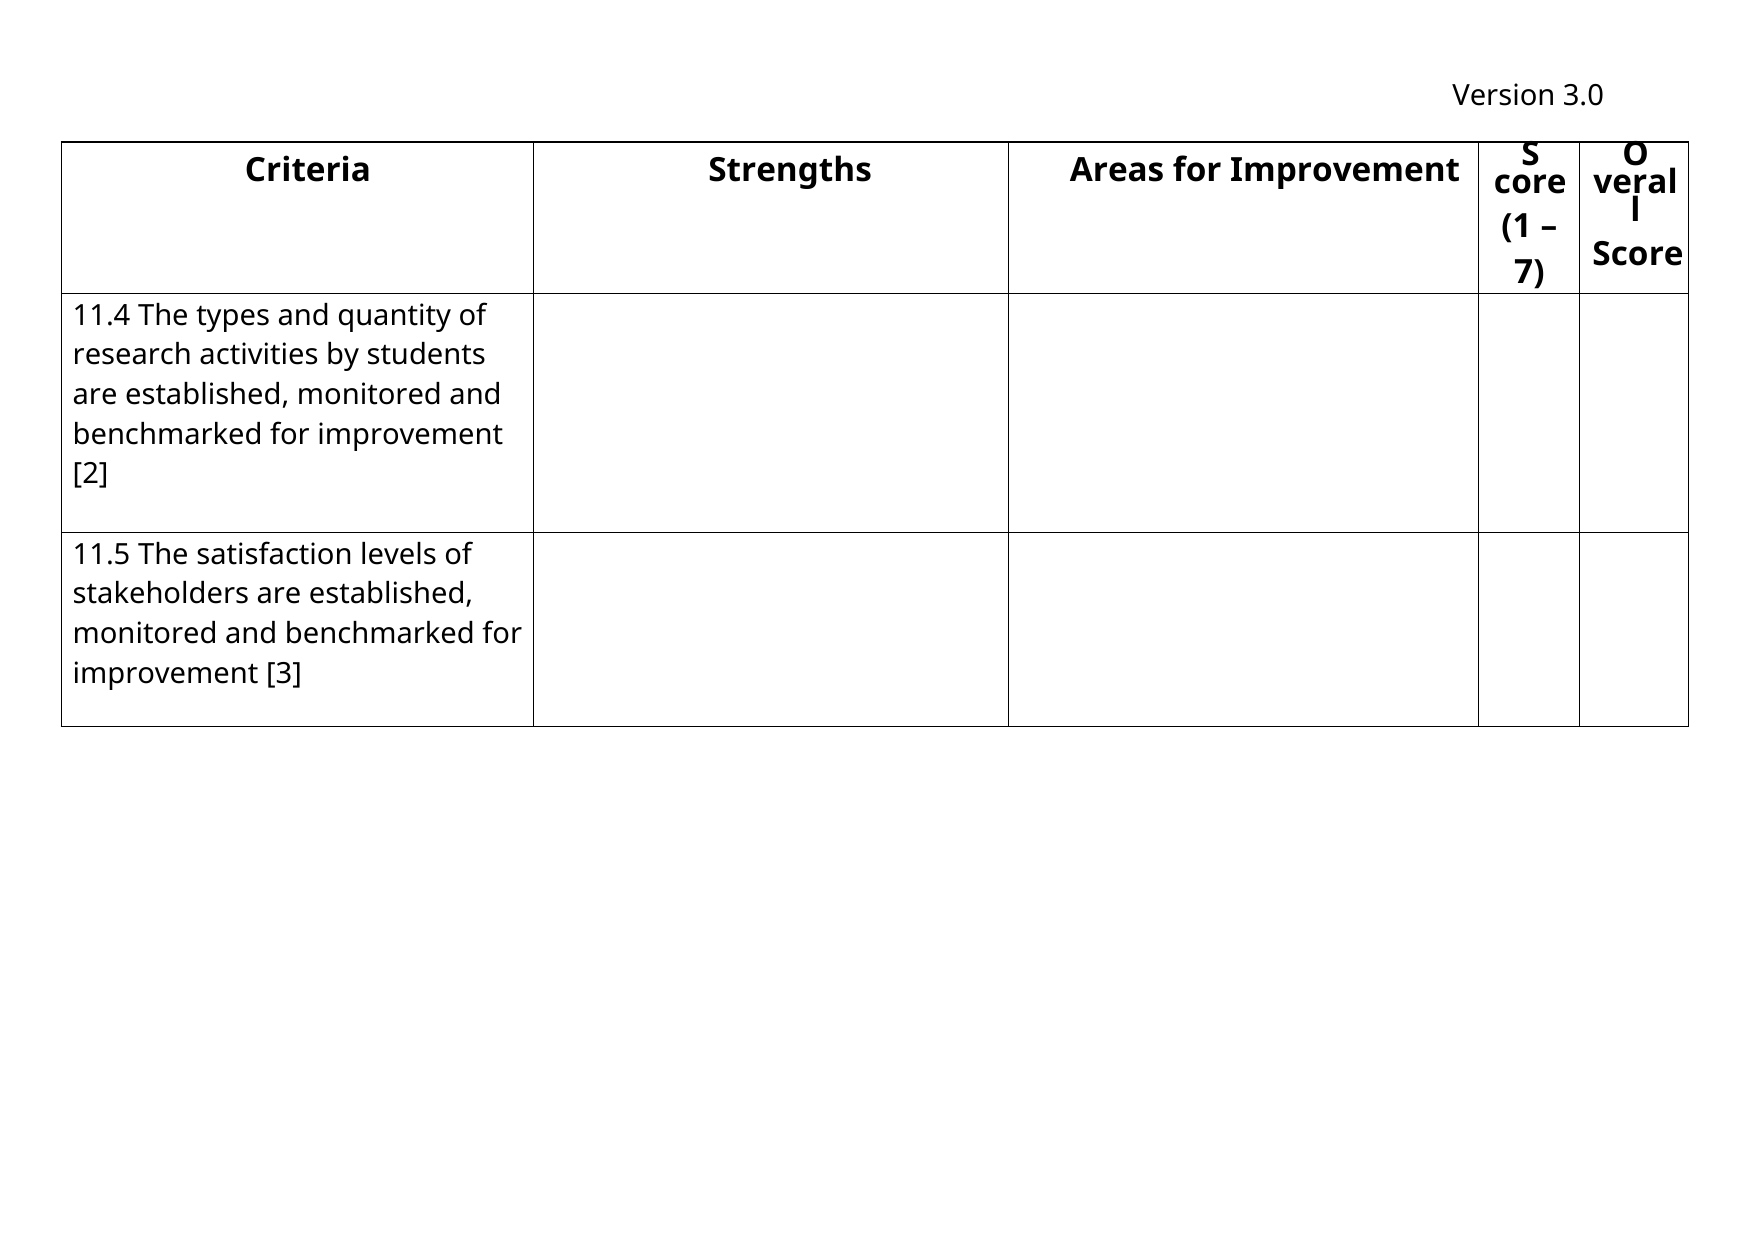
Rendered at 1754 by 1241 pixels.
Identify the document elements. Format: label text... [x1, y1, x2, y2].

table_header Score (1 – 7) [1479, 143, 1579, 293]
table_cell [1009, 533, 1478, 726]
table_cell [1580, 533, 1688, 726]
table_cell [1009, 294, 1478, 532]
table_cell [1479, 294, 1579, 532]
table_header Overall Score [1580, 143, 1688, 293]
table_header Areas for Improvement [1009, 143, 1478, 293]
table_cell [534, 533, 1008, 726]
table_header Strengths [534, 143, 1008, 293]
table_cell 11.5 The satisfaction levels of stakeholders are established, monitored and benchmarked for improvement [3] [62, 533, 533, 726]
table_cell [1479, 533, 1579, 726]
table_cell 11.4 The types and quantity of research activities by students are established, monitored and benchmarked for improvement [2] [62, 294, 533, 532]
table_cell [534, 294, 1008, 532]
table_cell [1580, 294, 1688, 532]
table_header Criteria [62, 143, 533, 293]
